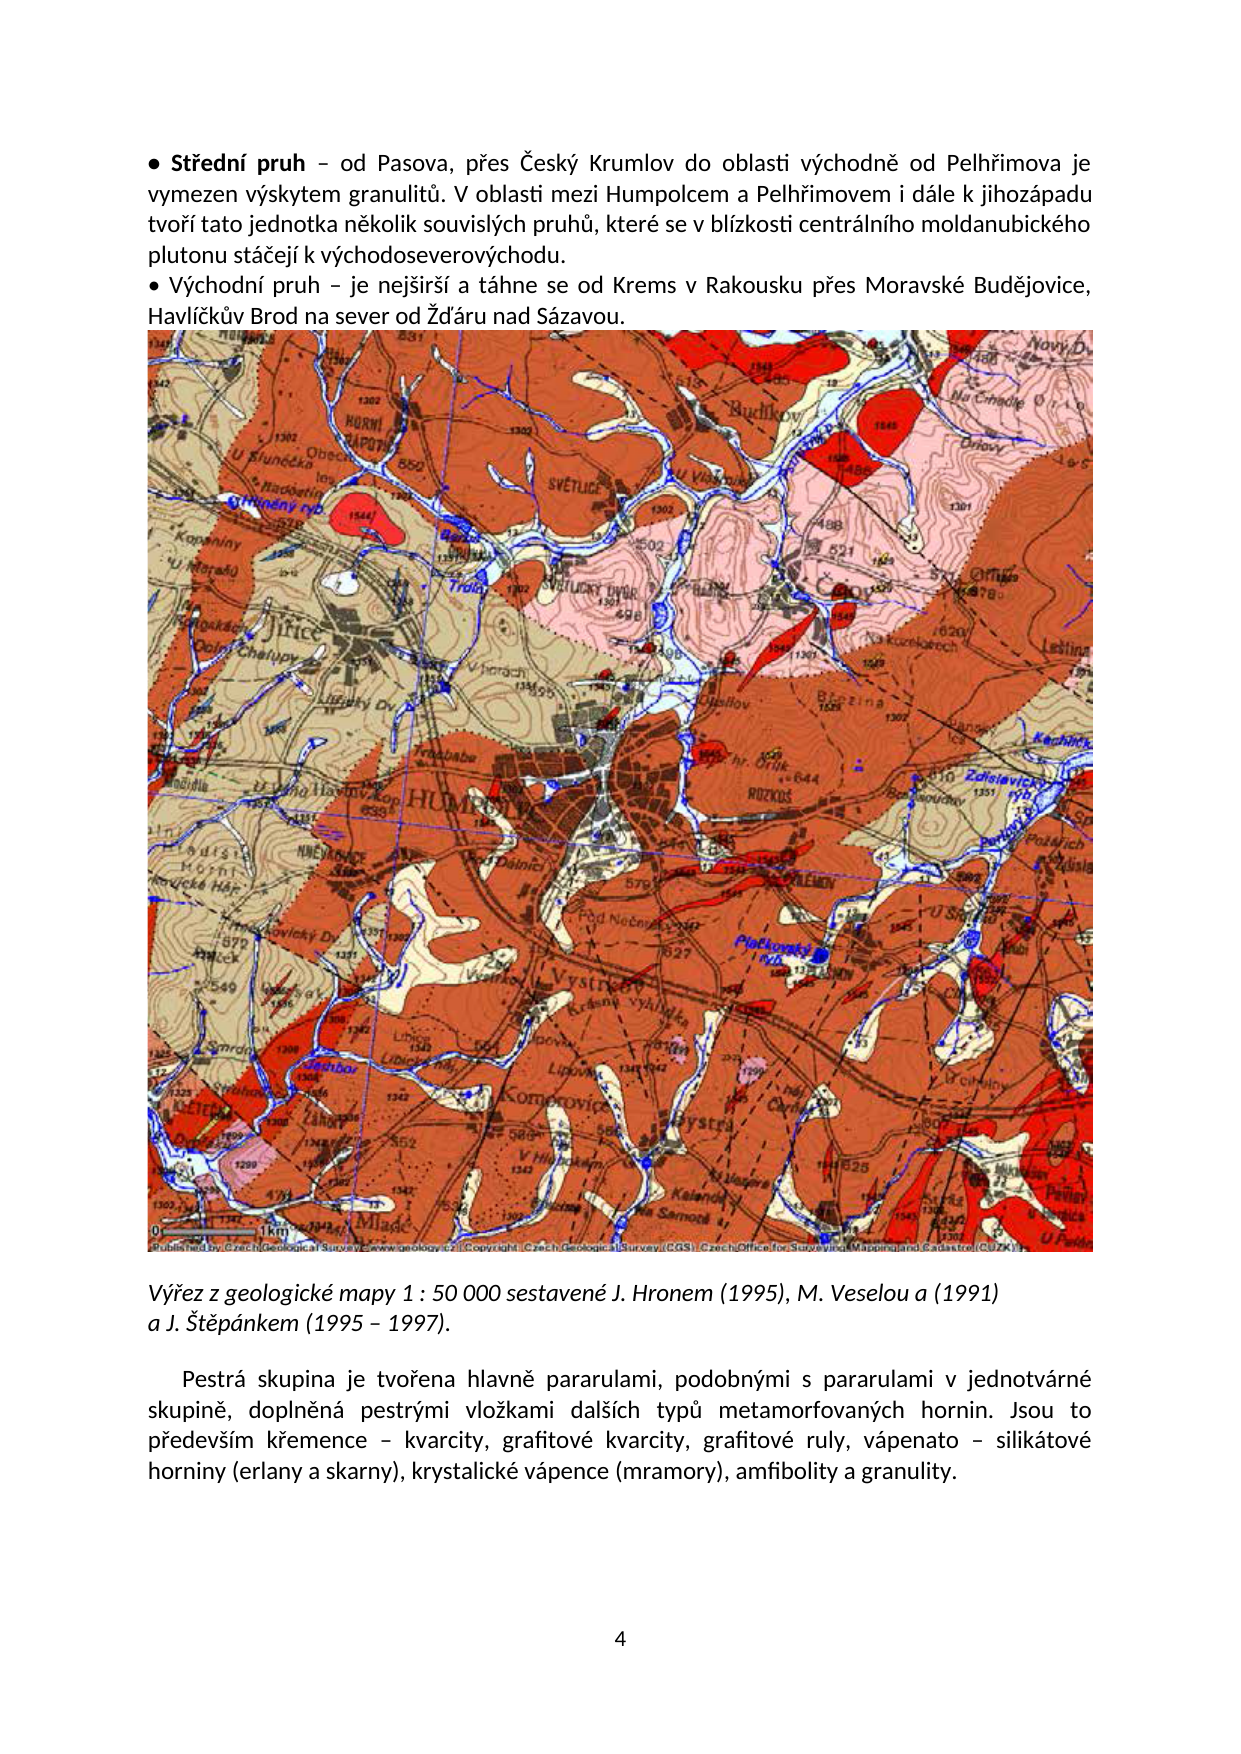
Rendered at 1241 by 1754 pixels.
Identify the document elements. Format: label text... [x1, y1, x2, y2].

text • Východní pruh – je nejširší a táhne se od Krems v Rakousku přes Moravské Budějovice, Havlíčkův Brod na sever od Žďáru nad Sázavou. [148, 270, 1093, 330]
text Výřez z geologické mapy 1 : 50 000 sestavené J. Hronem (1995), M. Veselou a (1991) [148, 1277, 1093, 1307]
text • Střední pruh – od Pasova, přes Český Krumlov do oblasti východně od Pelhřimova je vymezen výskytem granulitů. V oblasti mezi Humpolcem a Pelhřimovem i dále k jihozápadu tvoří tato jednotka několik souvislých pruhů, které se v blízkosti centrálního moldanubického plutonu stáčejí k východoseverovýchodu. [148, 148, 1093, 270]
text a J. Štěpánkem (1995 – 1997). [148, 1307, 1093, 1338]
text Pestrá skupina je tvořena hlavně pararulami, podobnými s pararulami v jednotvárné skupině, doplněná pestrými vložkami dalších typů metamorfovaných hornin. Jsou to především křemence – kvarcity, grafitové kvarcity, grafitové ruly, vápenato – silikátové horniny (erlany a skarny), krystalické vápence (mramory), amfibolity a granulity. [148, 1363, 1093, 1485]
